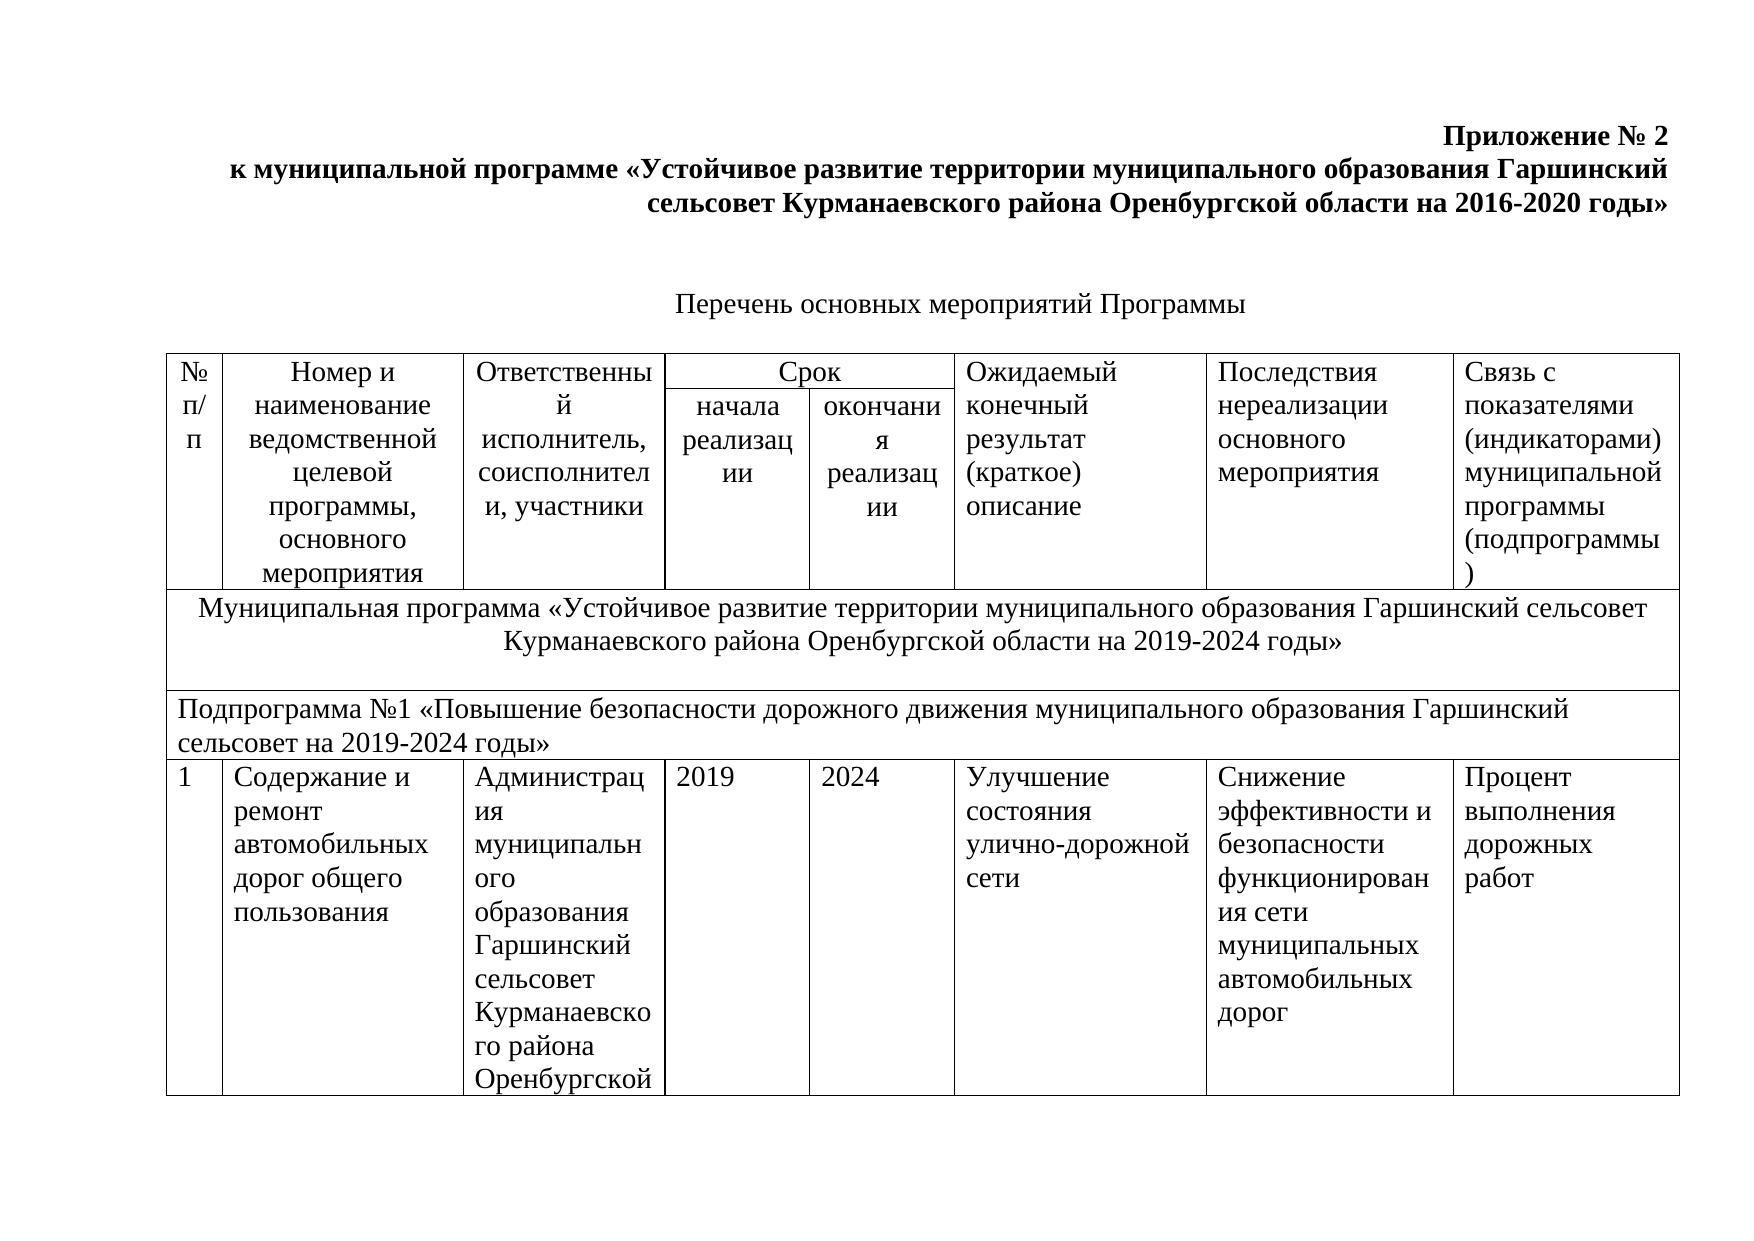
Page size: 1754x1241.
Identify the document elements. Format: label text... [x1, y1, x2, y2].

table_header Ожидаемый конечный результат (краткое) описание [955, 354, 1206, 589]
table_cell Муниципальная программа «Устойчивое развитие территории муниципального образования Гаршинский сельсовет Курманаевского района Оренбургской области на 2019-2024 годы» [167, 590, 1679, 690]
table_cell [1454, 760, 1679, 1095]
table_cell Подпрограмма №1 «Повышение безопасности дорожного движения муниципального образования Гаршинский сельсовет на 2019-2024 годы» [167, 691, 1679, 758]
table_cell 2024 [810, 760, 954, 1095]
table_header Номер и наименование ведомственной целевой программы, основного мероприятия [223, 354, 463, 589]
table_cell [955, 760, 1206, 1095]
table_header Последствия нереализации основного мероприятия [1207, 354, 1453, 589]
table_header Связь с показателями (индикаторами) муниципальной программы (подпрограммы) [1454, 354, 1679, 589]
table_header Ответственный исполнитель, соисполнители, участники [464, 354, 664, 589]
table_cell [464, 760, 664, 1095]
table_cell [1207, 760, 1453, 1095]
table_header Срок [666, 354, 954, 387]
table_cell 2019 [666, 760, 809, 1095]
text Приложение № 2 [177, 118, 1668, 152]
text Перечень основных мероприятий Программы [177, 286, 1668, 319]
text к муниципальной программе «Устойчивое развитие территории муниципального образования Гаршинский сельсовет Курманаевского района Оренбургской области на 2016-2020 годы» [177, 152, 1668, 219]
table_cell 1 [167, 760, 222, 1095]
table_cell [223, 760, 463, 1095]
table_header № п/п [167, 354, 222, 589]
table_cell окончания реализации [810, 389, 954, 589]
table_cell начала реализации [666, 389, 809, 589]
